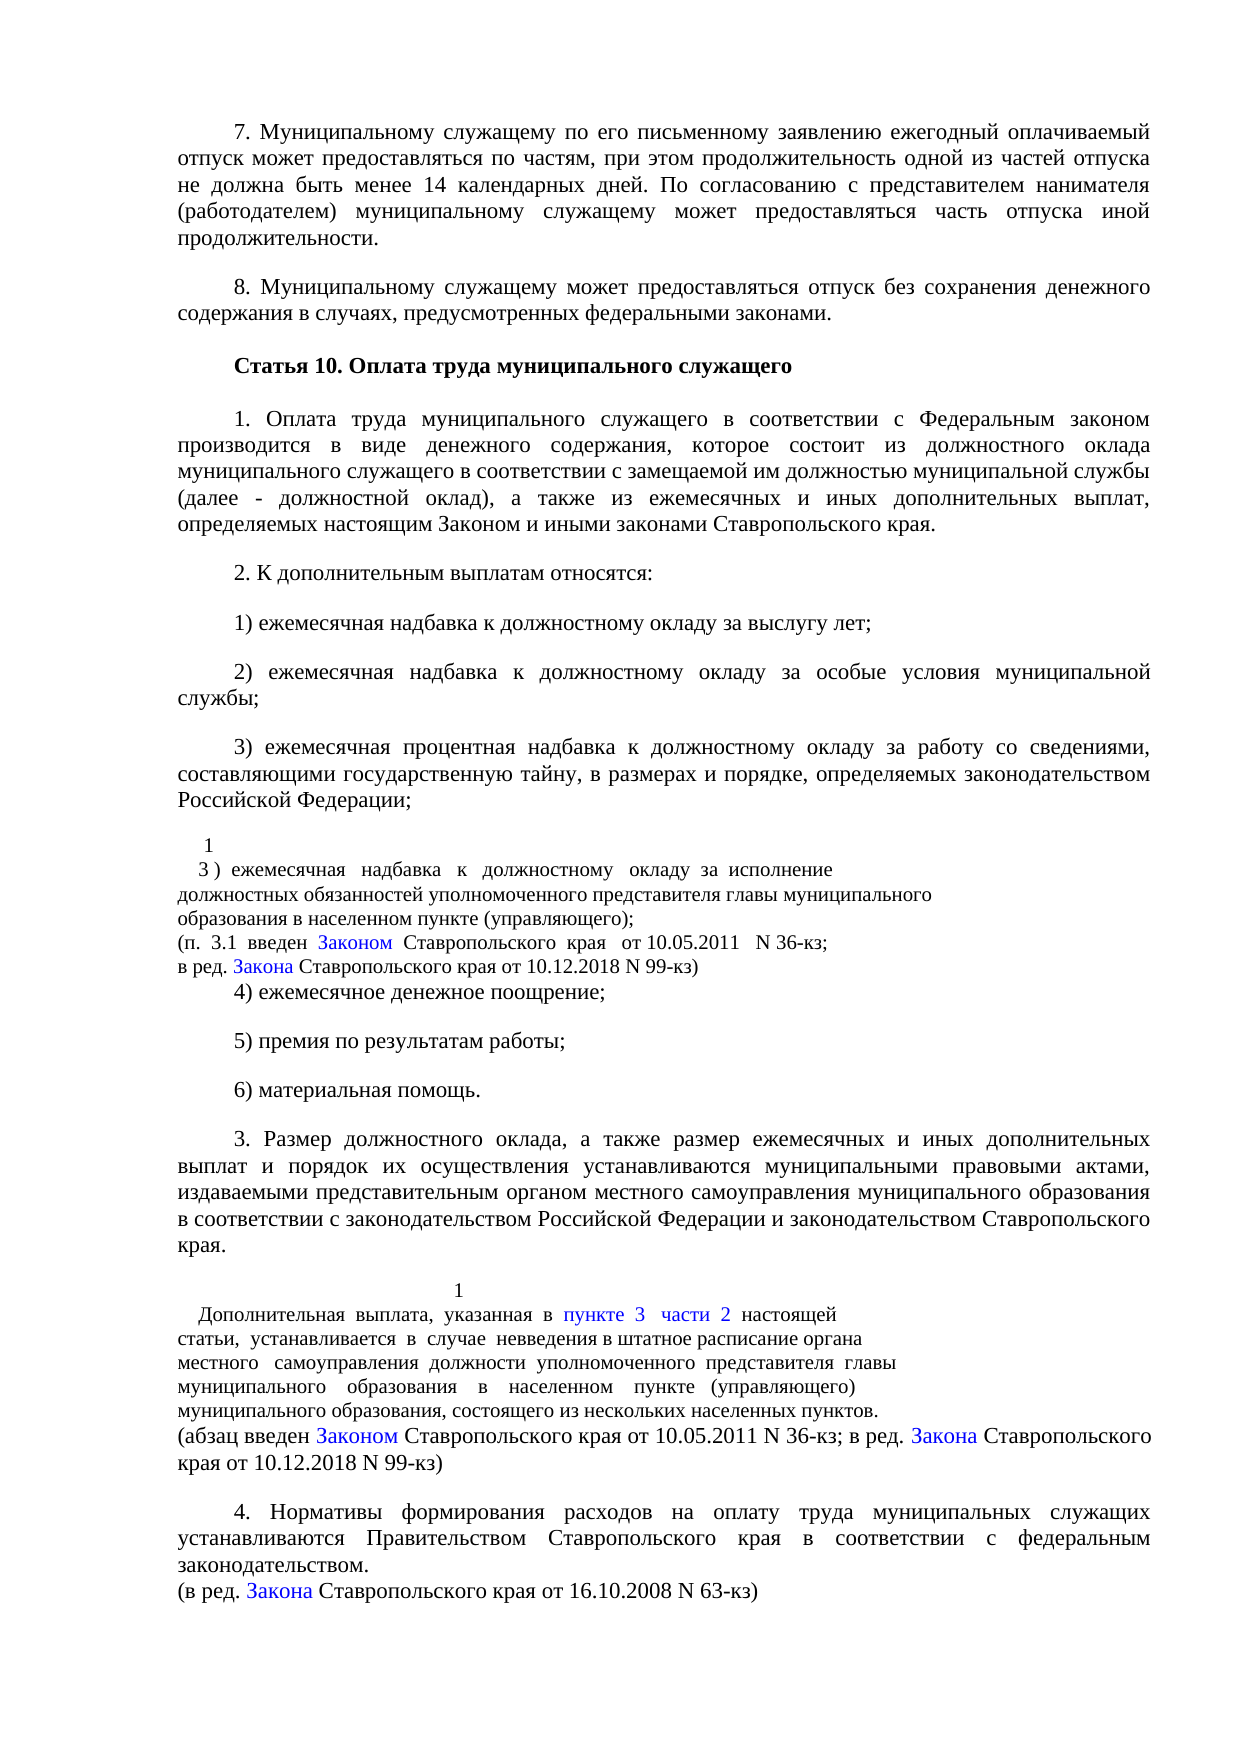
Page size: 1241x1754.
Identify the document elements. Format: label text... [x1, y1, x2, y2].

text муниципального образования в населенном пункте (управляющего) [177, 1374, 1152, 1398]
text Дополнительная выплата, указанная в пункте 3 части 2 настоящей [177, 1302, 1152, 1326]
text 1 [177, 833, 1152, 857]
text (п. 3.1 введен Законом Ставропольского края от 10.05.2011 N 36-кз; [177, 929, 1152, 954]
text 3 ) ежемесячная надбавка к должностному окладу за исполнение [177, 857, 1152, 881]
text 5) премия по результатам работы; [177, 1027, 1152, 1053]
text 2) ежемесячная надбавка к должностному окладу за особые условия муниципальной службы; [177, 658, 1152, 711]
text 2. К дополнительным выплатам относятся: [177, 559, 1152, 586]
text 1. Оплата труда муниципального служащего в соответствии с Федеральным законом производится в виде денежного содержания, которое состоит из должностного оклада муниципального служащего в соответствии с замещаемой им должностью муниципальной службы (далее - должностной оклад), а также из ежемесячных и иных дополнительных выплат, определяемых настоящим Законом и иными законами Ставропольского края. [177, 404, 1152, 536]
text в ред. Закона Ставропольского края от 10.12.2018 N 99-кз) [177, 954, 1152, 978]
text 1 [177, 1278, 1152, 1302]
text муниципального образования, состоящего из нескольких населенных пунктов. [177, 1398, 1152, 1422]
text образования в населенном пункте (управляющего); [177, 906, 1152, 929]
text 4) ежемесячное денежное поощрение; [177, 978, 1152, 1004]
text 6) материальная помощь. [177, 1076, 1152, 1103]
text (абзац введен Законом Ставропольского края от 10.05.2011 N 36-кз; в ред. Закона Ставропольского края от 10.12.2018 N 99-кз) [177, 1422, 1152, 1475]
text 3) ежемесячная процентная надбавка к должностному окладу за работу со сведениями, составляющими государственную тайну, в размерах и порядке, определяемых законодательством Российской Федерации; [177, 733, 1152, 812]
text 1) ежемесячная надбавка к должностному окладу за выслугу лет; [177, 608, 1152, 635]
text (в ред. Закона Ставропольского края от 16.10.2008 N 63-кз) [177, 1577, 1152, 1603]
text 4. Нормативы формирования расходов на оплату труда муниципальных служащих устанавливаются Правительством Ставропольского края в соответствии с федеральным законодательством. [177, 1498, 1152, 1577]
text статьи, устанавливается в случае невведения в штатное расписание органа [177, 1326, 1152, 1350]
text местного самоуправления должности уполномоченного представителя главы [177, 1350, 1152, 1374]
text 3. Размер должностного оклада, а также размер ежемесячных и иных дополнительных выплат и порядок их осуществления устанавливаются муниципальными правовыми актами, издаваемыми представительным органом местного самоуправления муниципального образования в соответствии с законодательством Российской Федерации и законодательством Ставропольского края. [177, 1126, 1152, 1257]
text должностных обязанностей уполномоченного представителя главы муниципального [177, 881, 1152, 906]
text 8. Муниципальному служащему может предоставляться отпуск без сохранения денежного содержания в случаях, предусмотренных федеральными законами. [177, 273, 1152, 326]
text 7. Муниципальному служащему по его письменному заявлению ежегодный оплачиваемый отпуск может предоставляться по частям, при этом продолжительность одной из частей отпуска не должна быть менее 14 календарных дней. По согласованию с представителем нанимателя (работодателем) муниципальному служащему может предоставляться часть отпуска иной продолжительности. [177, 118, 1152, 250]
title Статья 10. Оплата труда муниципального служащего [177, 352, 1152, 378]
